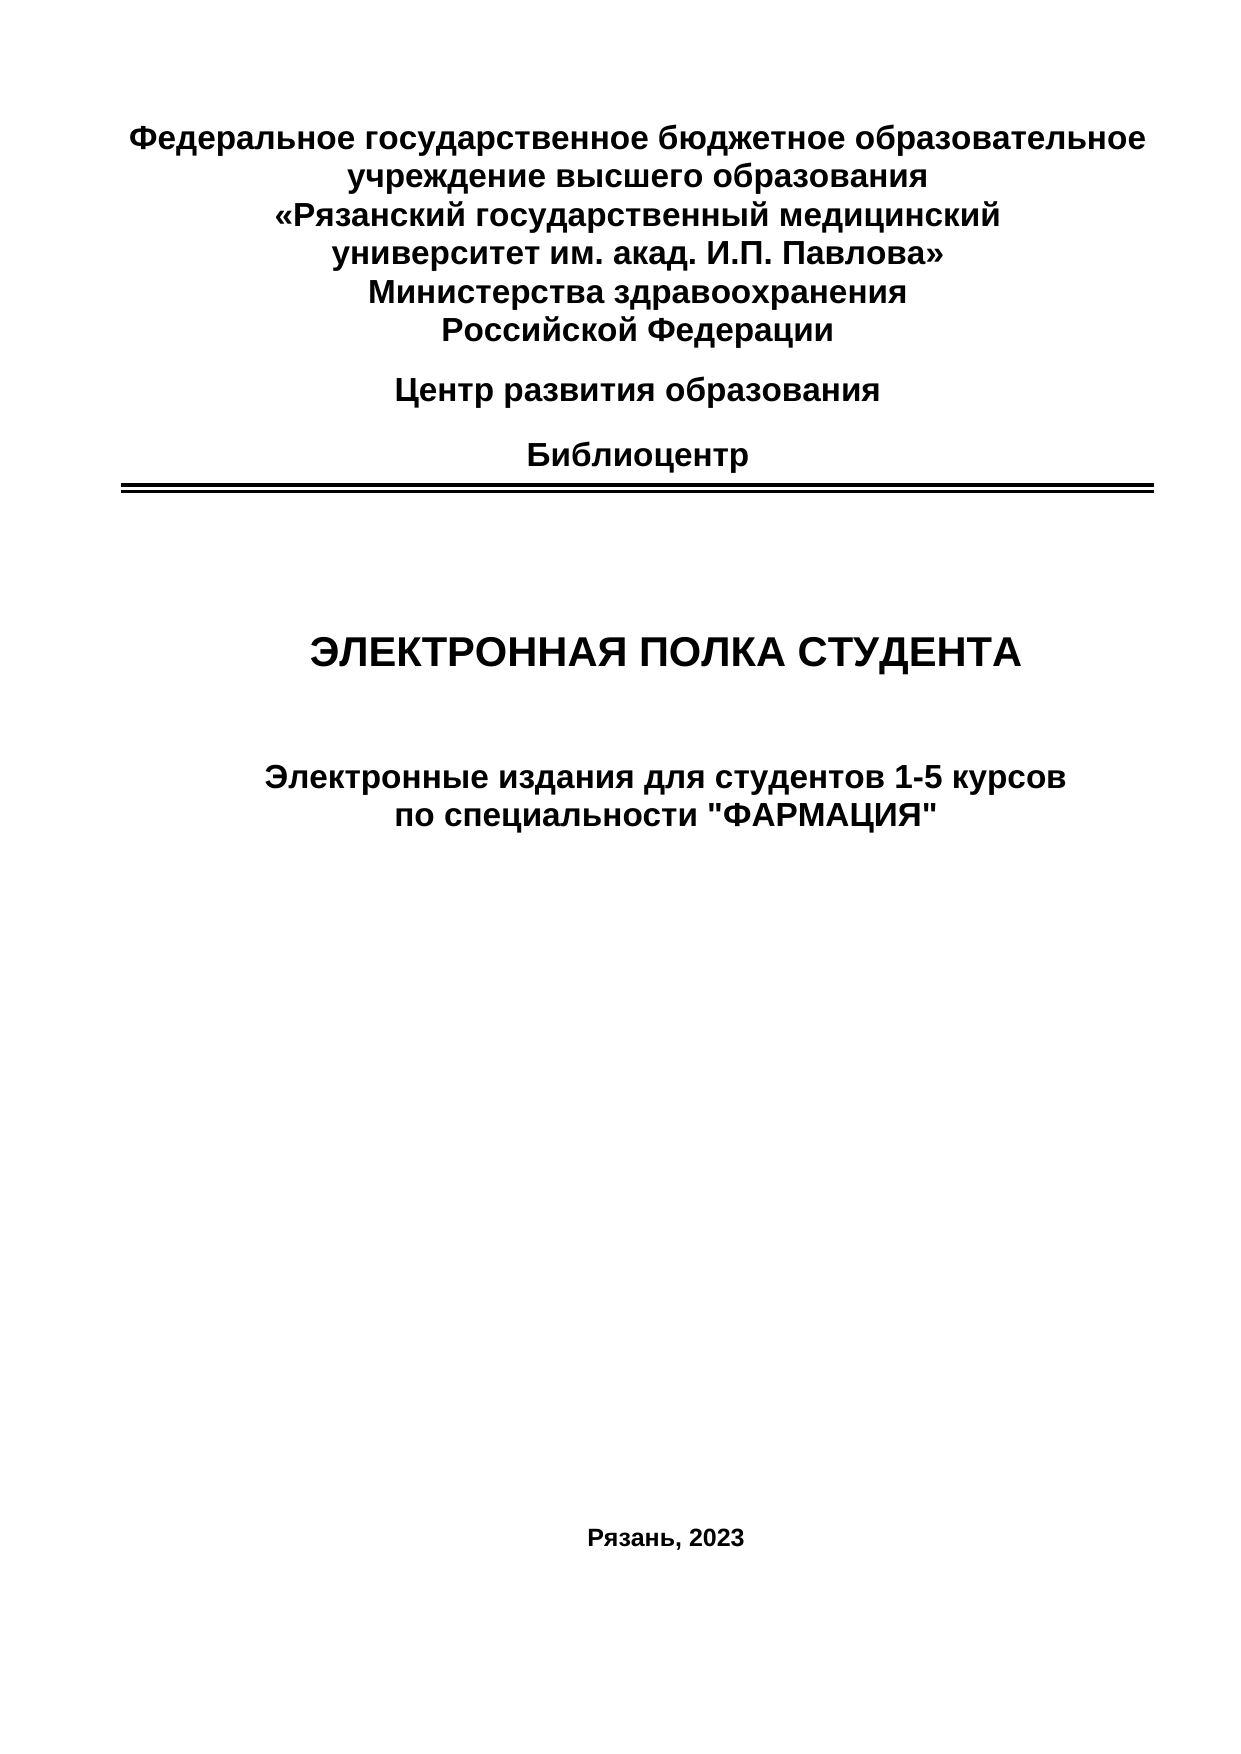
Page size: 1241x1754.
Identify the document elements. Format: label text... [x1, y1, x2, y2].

text ЭЛЕКТРОННАЯ ПОЛКА СТУДЕНТА [177, 627, 1154, 675]
text Министерства здравоохранения [121, 272, 1154, 310]
text Федеральное государственное бюджетное образовательное учреждение высшего образования [121, 118, 1154, 195]
text «Рязанский государственный медицинский [121, 195, 1154, 233]
text по специальности "ФАРМАЦИЯ" [177, 795, 1154, 834]
text Центр развития образования [121, 369, 1154, 408]
text Российской Федерации [121, 310, 1154, 349]
text Библиоцентр [121, 434, 1154, 483]
text университет им. акад. И.П. Павлова» [121, 233, 1154, 272]
text Рязань, 2023 [177, 1523, 1154, 1552]
text Электронные издания для студентов 1-5 курсов [177, 757, 1154, 795]
